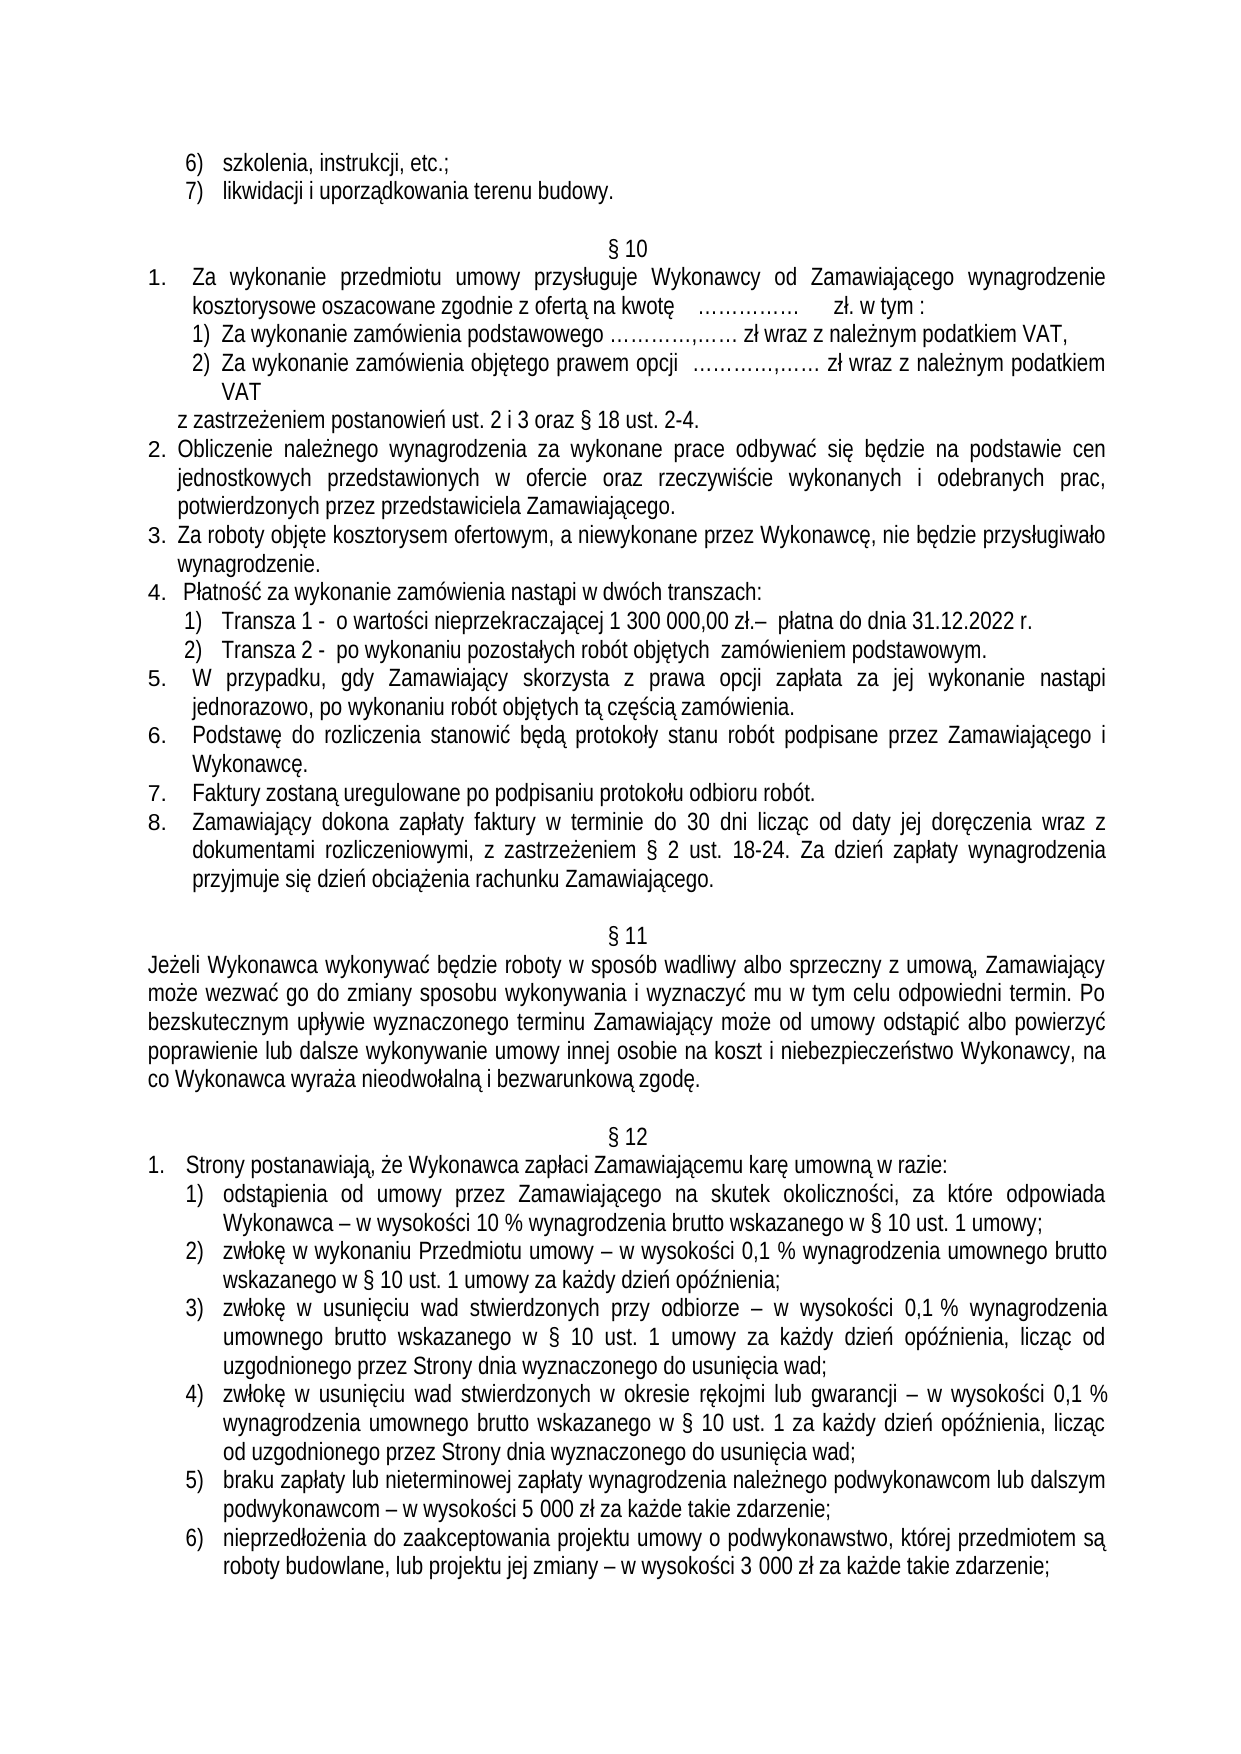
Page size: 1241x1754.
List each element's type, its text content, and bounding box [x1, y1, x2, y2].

list zwłokę w usunięciu wad stwierdzonych przy odbiorze – w wysokości 0,1 % wynagrodzenia umownego brutto wskazanego w § 10 ust. 1 umowy za każdy dzień opóźnienia, licząc od uzgodnionego przez Strony dnia wyznaczonego do usunięcia wad; [185, 1293, 1108, 1379]
list Płatność za wykonanie zamówienia nastąpi w dwóch transzach: [148, 577, 1108, 606]
list zwłokę w usunięciu wad stwierdzonych w okresie rękojmi lub gwarancji – w wysokości 0,1 % wynagrodzenia umownego brutto wskazanego w § 10 ust. 1 za każdy dzień opóźnienia, licząc od uzgodnionego przez Strony dnia wyznaczonego do usunięcia wad; [185, 1379, 1108, 1465]
text 1) Za wykonanie zamówienia podstawowego …………,…… zł wraz z należnym podatkiem VAT, [192, 319, 1108, 348]
list Zamawiający dokona zapłaty faktury w terminie do 30 dni licząc od daty jej doręczenia wraz z dokumentami rozliczeniowymi, z zastrzeżeniem § 2 ust. 18-24. Za dzień zapłaty wynagrodzenia przyjmuje się dzień obciążenia rachunku Zamawiającego. [148, 806, 1108, 892]
text z zastrzeżeniem postanowień ust. 2 i 3 oraz § 18 ust. 2-4. [177, 405, 1108, 434]
list W przypadku, gdy Zamawiający skorzysta z prawa opcji zapłata za jej wykonanie nastąpi jednorazowo, po wykonaniu robót objętych tą częścią zamówienia. [148, 663, 1108, 721]
list Obliczenie należnego wynagrodzenia za wykonane prace odbywać się będzie na podstawie cen jednostkowych przedstawionych w ofercie oraz rzeczywiście wykonanych i odebranych prac, potwierdzonych przez przedstawiciela Zamawiającego. [148, 434, 1108, 520]
list braku zapłaty lub nieterminowej zapłaty wynagrodzenia należnego podwykonawcom lub dalszym podwykonawcom – w wysokości 5 000 zł za każde takie zdarzenie; [185, 1465, 1108, 1523]
list nieprzedłożenia do zaakceptowania projektu umowy o podwykonawstwo, której przedmiotem są roboty budowlane, lub projektu jej zmiany – w wysokości 3 000 zł za każde takie zdarzenie; [185, 1523, 1108, 1580]
list Za roboty objęte kosztorysem ofertowym, a niewykonane przez Wykonawcę, nie będzie przysługiwało wynagrodzenie. [148, 520, 1108, 577]
text 2) Za wykonanie zamówienia objętego prawem opcji …………,…… zł wraz z należnym podatkiem VAT [192, 348, 1108, 405]
text § 12 [148, 1122, 1108, 1150]
text § 11 [148, 921, 1108, 950]
list odstąpienia od umowy przez Zamawiającego na skutek okoliczności, za które odpowiada Wykonawca – w wysokości 10 % wynagrodzenia brutto wskazanego w § 10 ust. 1 umowy; [185, 1179, 1108, 1236]
list Podstawę do rozliczenia stanowić będą protokoły stanu robót podpisane przez Zamawiającego i Wykonawcę. [148, 721, 1108, 778]
text Jeżeli Wykonawca wykonywać będzie roboty w sposób wadliwy albo sprzeczny z umową, Zamawiający może wezwać go do zmiany sposobu wykonywania i wyznaczyć mu w tym celu odpowiedni termin. Po bezskutecznym upływie wyznaczonego terminu Zamawiający może od umowy odstąpić albo powierzyć poprawienie lub dalsze wykonywanie umowy innej osobie na koszt i niebezpieczeństwo Wykonawcy, na co Wykonawca wyraża nieodwołalną i bezwarunkową zgodę. [148, 950, 1108, 1093]
list Faktury zostaną uregulowane po podpisaniu protokołu odbioru robót. [148, 778, 1108, 806]
list likwidacji i uporządkowania terenu budowy. [185, 176, 1108, 205]
text § 10 [148, 233, 1108, 262]
list Transza 2 - po wykonaniu pozostałych robót objętych zamówieniem podstawowym. [184, 634, 1108, 663]
list Za wykonanie przedmiotu umowy przysługuje Wykonawcy od Zamawiającego wynagrodzenie kosztorysowe oszacowane zgodnie z ofertą na kwotę …………… zł. w tym : [148, 262, 1108, 319]
list Strony postanawiają, że Wykonawca zapłaci Zamawiającemu karę umowną w razie: [148, 1150, 1108, 1179]
list zwłokę w wykonaniu Przedmiotu umowy – w wysokości 0,1 % wynagrodzenia umownego brutto wskazanego w § 10 ust. 1 umowy za każdy dzień opóźnienia; [185, 1236, 1108, 1293]
list Transza 1 - o wartości nieprzekraczającej 1 300 000,00 zł.– płatna do dnia 31.12.2022 r. [184, 606, 1093, 634]
list szkolenia, instrukcji, etc.; [185, 148, 1108, 176]
